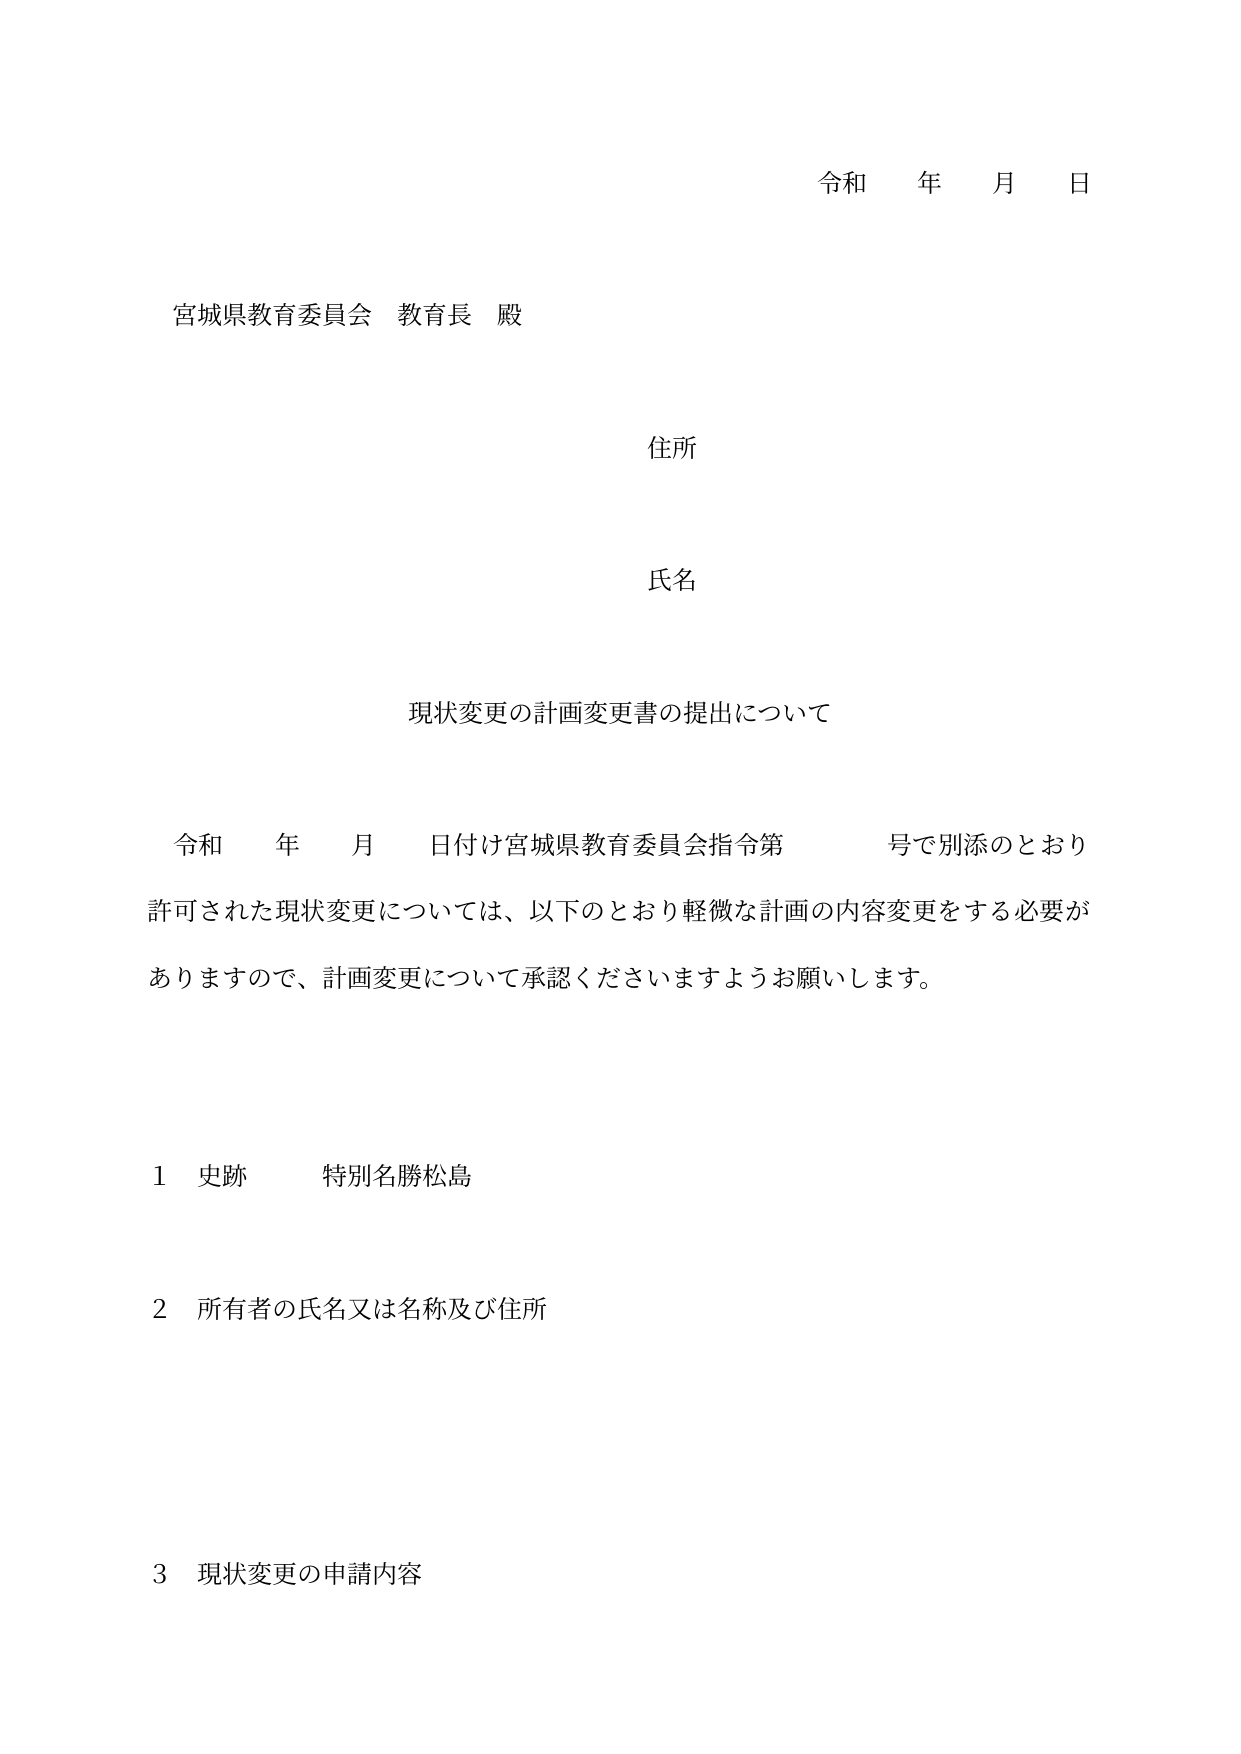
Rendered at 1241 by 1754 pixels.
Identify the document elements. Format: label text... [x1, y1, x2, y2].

text 令和 年 月 日付け宮城県教育委員会指令第 号で別添のとおり許可された現状変更については、以下のとおり軽微な計画の内容変更をする必要がありますので、計画変更について承認くださいますようお願いします。 [148, 811, 1092, 1009]
text 宮城県教育委員会 教育長 殿 [148, 281, 1092, 347]
text １ 史跡 特別名勝松島 [148, 1142, 1092, 1208]
text 住所 [148, 413, 1092, 479]
text ３ 現状変更の申請内容 [148, 1539, 1092, 1606]
text 氏名 [148, 546, 1092, 612]
text 令和 年 月 日 [148, 148, 1092, 214]
text ２ 所有者の氏名又は名称及び住所 [148, 1274, 1092, 1341]
text 現状変更の計画変更書の提出について [148, 678, 1092, 744]
